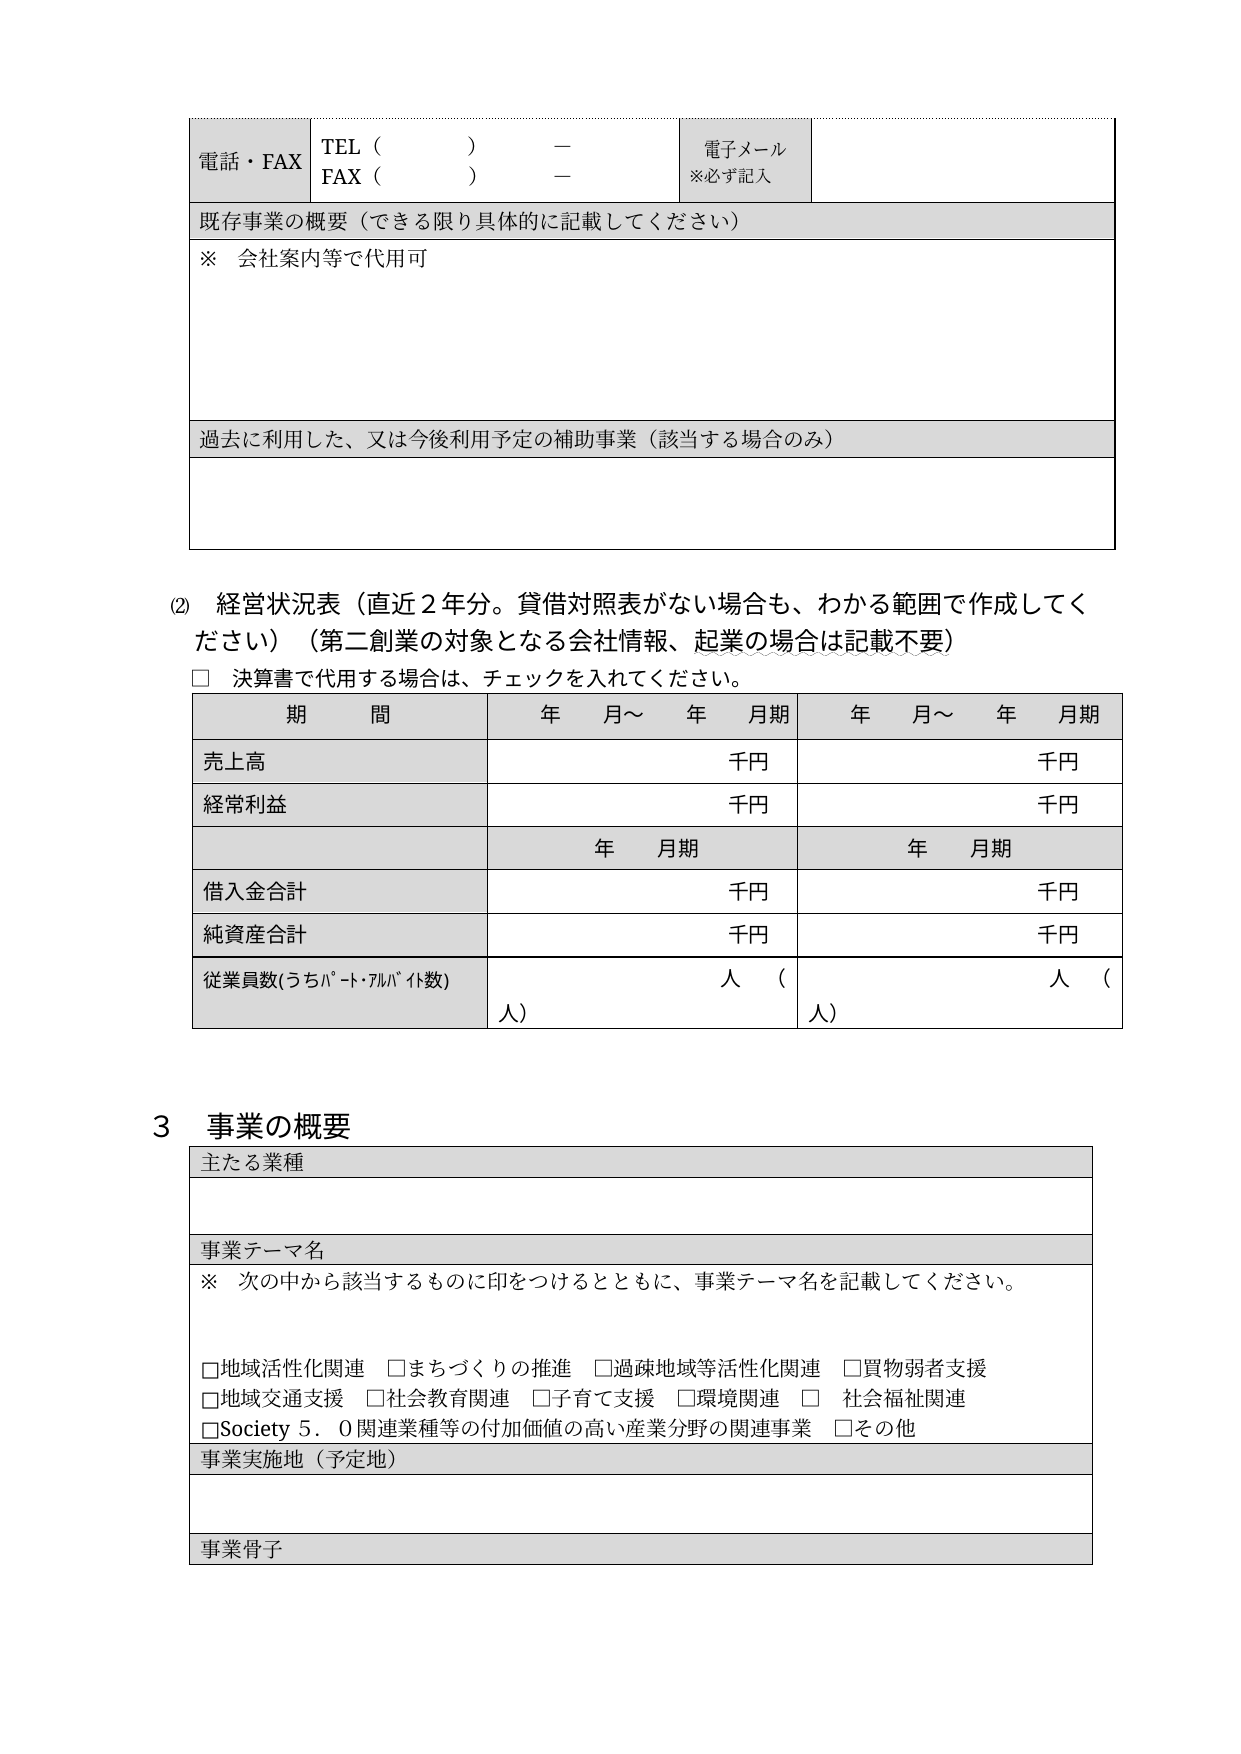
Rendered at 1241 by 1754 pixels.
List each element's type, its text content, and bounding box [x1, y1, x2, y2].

table_cell 千円 [488, 784, 797, 826]
table_cell TEL（ ） － FAX（ ） － [311, 118, 679, 202]
table_cell 電子メール ※必ず記入 [680, 118, 811, 202]
text ⑵ 経営状況表（直近２年分。貸借対照表がない場合も、わかる範囲で作成してください）（第二創業の対象となる会社情報、起業の場合は記載不要） [169, 585, 1092, 657]
table_cell 人（ 人） [798, 958, 1122, 1028]
table_header 年 月～ 年 月期 [798, 694, 1122, 739]
table_cell 経常利益 [193, 784, 487, 826]
table_cell [190, 1178, 1092, 1233]
table_cell 千円 [798, 870, 1122, 912]
table_header 主たる業種 [190, 1147, 1092, 1177]
table_cell 千円 [488, 914, 797, 956]
table_cell 千円 [798, 740, 1122, 782]
table_header 年 月～ 年 月期 [488, 694, 797, 739]
text □ 決算書で代用する場合は、チェックを入れてください。 [169, 657, 1092, 692]
table_header 期 間 [193, 694, 487, 739]
table_cell 年 月期 [488, 827, 797, 869]
table_cell 人（ 人） [488, 958, 797, 1028]
table_cell ※ 次の中から該当するものに印をつけるとともに、事業テーマ名を記載してください。 □地域活性化関連 □まちづくりの推進 □過疎地域等活性化関連 □買物弱者支援 □地域交通支援 □社会教育関連 □子育て支援 □環境関連 □ 社会福祉関連 □Society５．０関連業種等の付加価値の高い産業分野の関連事業 □その他 [190, 1265, 1092, 1443]
table_cell 会社案内等で代用可 [190, 240, 1114, 420]
table_cell 千円 [798, 784, 1122, 826]
table_cell 千円 [798, 914, 1122, 956]
table_cell 純資産合計 [193, 914, 487, 956]
table_cell 年 月期 [798, 827, 1122, 869]
table_cell [812, 118, 1114, 202]
table_cell 過去に利用した、又は今後利用予定の補助事業（該当する場合のみ） [190, 421, 1114, 457]
table_cell 売上高 [193, 740, 487, 782]
table_cell [193, 827, 487, 869]
table_cell 従業員数(うちﾊﾟｰﾄ･ｱﾙﾊﾞｲﾄ数) [193, 958, 487, 1028]
table_cell [190, 1475, 1092, 1533]
table_cell 千円 [488, 740, 797, 782]
table_cell [190, 458, 1114, 549]
table_cell 電話・FAX [190, 118, 310, 202]
table_cell 事業実施地（予定地） [190, 1444, 1092, 1474]
table_cell 事業骨子 [190, 1534, 1092, 1564]
table_cell 千円 [488, 870, 797, 912]
table_cell 既存事業の概要（できる限り具体的に記載してください） [190, 203, 1114, 238]
table_cell 借入金合計 [193, 870, 487, 912]
table_cell 事業テーマ名 [190, 1235, 1092, 1264]
text ３ 事業の概要 [148, 1103, 1092, 1146]
